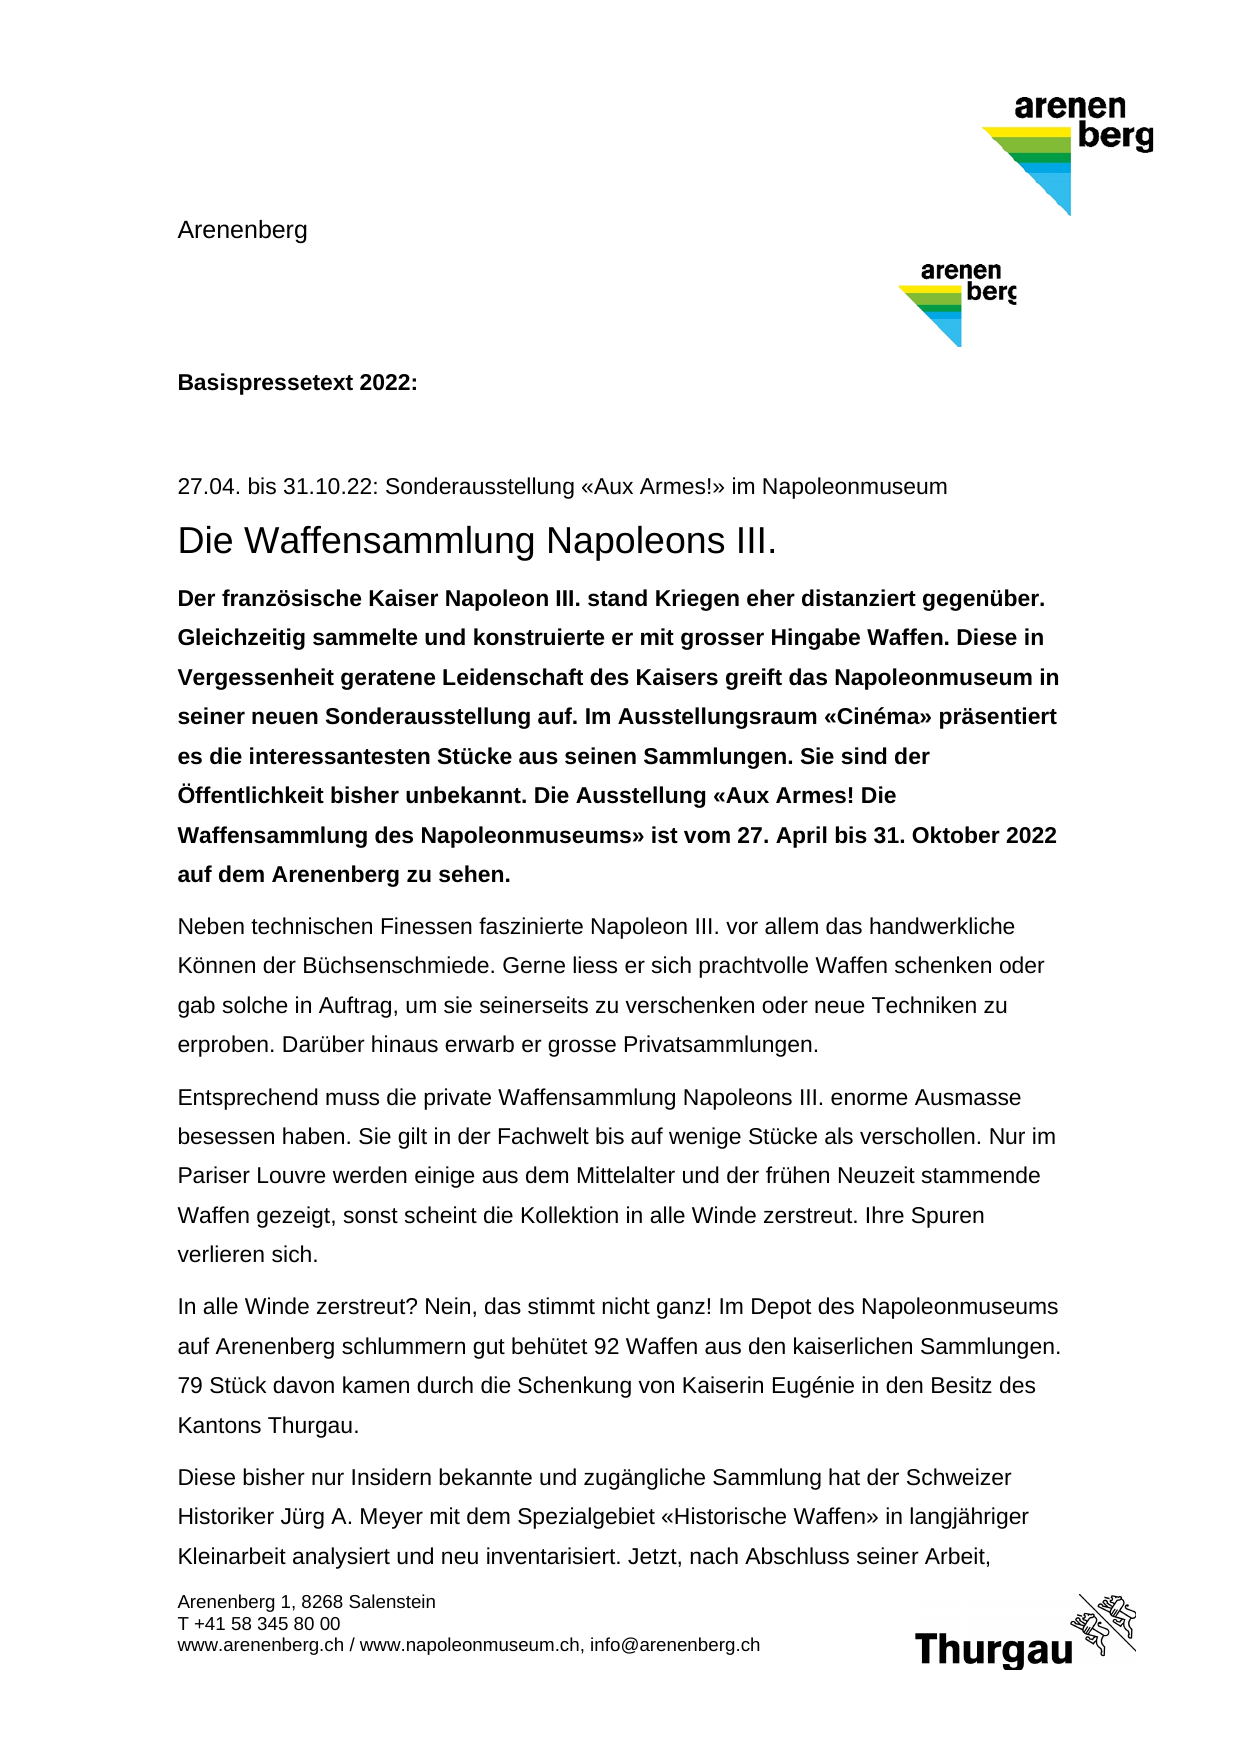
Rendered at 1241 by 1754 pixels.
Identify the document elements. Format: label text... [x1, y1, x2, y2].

text Basispressetext 2022: [177, 369, 1063, 395]
text Der französische Kaiser Napoleon III. stand Kriegen eher distanziert gegenüber. Gleichzeitig sammelte und konstruierte er mit grosser Hingabe Waffen. Diese in Vergessenheit geratene Leidenschaft des Kaisers greift das Napoleonmuseum in seiner neuen Sonderausstellung auf. Im Ausstellungsraum «Cinéma» präsentiert es die interessantesten Stücke aus seinen Sammlungen. Sie sind der Öffentlichkeit bisher unbekannt. Die Ausstellung «Aux Armes! Die Waffensammlung des Napoleonmuseums» ist vom 27. April bis 31. Oktober 2022 auf dem Arenenberg zu sehen. [177, 585, 1063, 887]
text 27.04. bis 31.10.22: Sonderausstellung «Aux Armes!» im Napoleonmuseum [177, 473, 1063, 499]
text Neben technischen Finessen faszinierte Napoleon III. vor allem das handwerkliche Können der Büchsenschmiede. Gerne liess er sich prachtvolle Waffen schenken oder gab solche in Auftrag, um sie seinerseits zu verschenken oder neue Techniken zu erproben. Darüber hinaus erwarb er grosse Privatsammlungen. [177, 913, 1063, 1058]
picture [981, 97, 1154, 216]
picture [897, 264, 1016, 346]
text Die Waffensammlung Napoleons III. [177, 518, 1063, 561]
text In alle Winde zerstreut? Nein, das stimmt nicht ganz! Im Depot des Napoleonmuseums auf Arenenberg schlummern gut behütet 92 Waffen aus den kaiserlichen Sammlungen. 79 Stück davon kamen durch die Schenkung von Kaiserin Eugénie in den Besitz des Kantons Thurgau. [177, 1293, 1063, 1438]
text Entsprechend muss die private Waffensammlung Napoleons III. enorme Ausmasse besessen haben. Sie gilt in der Fachwelt bis auf wenige Stücke als verschollen. Nur im Pariser Louvre werden einige aus dem Mittelalter und der frühen Neuzeit stammende Waffen gezeigt, sonst scheint die Kollektion in alle Winde zerstreut. Ihre Spuren verlieren sich. [177, 1083, 1063, 1268]
picture [914, 1594, 1136, 1670]
